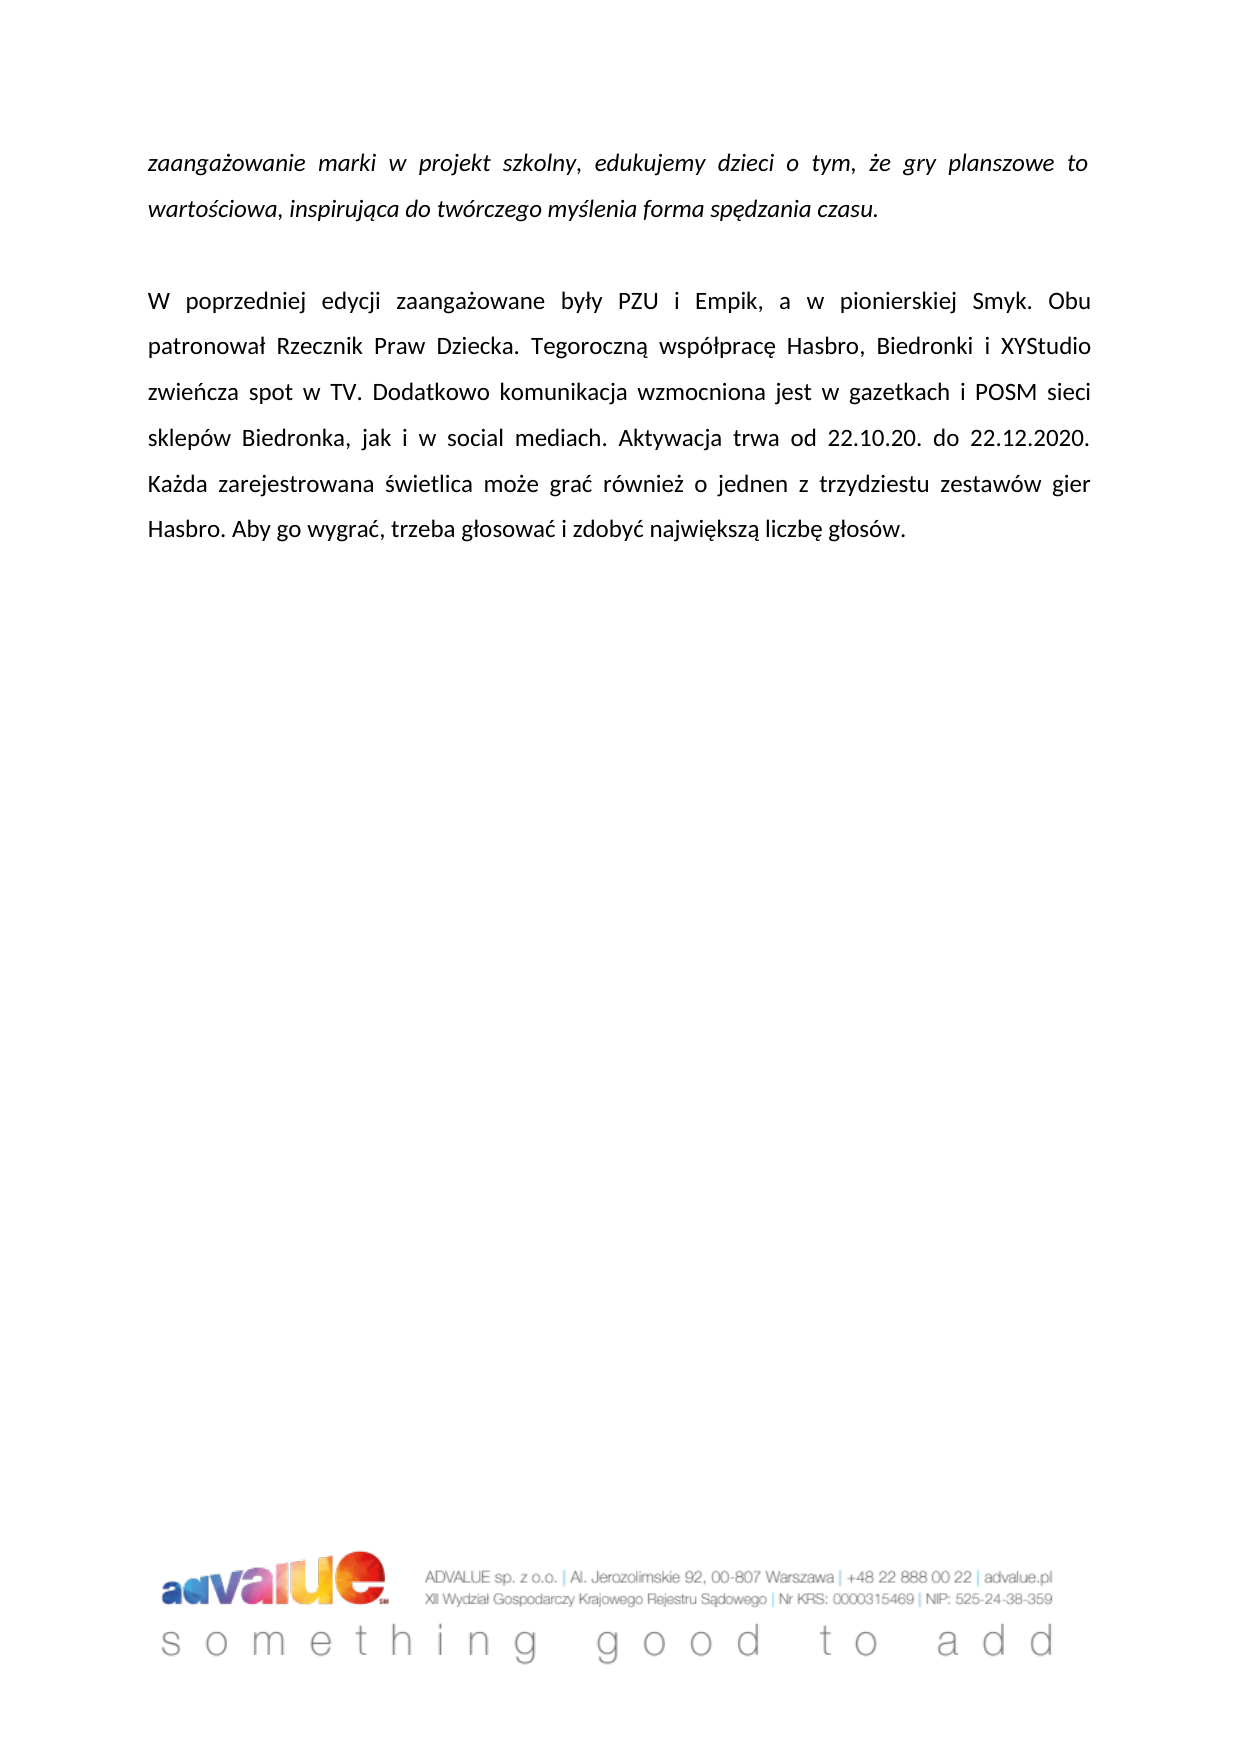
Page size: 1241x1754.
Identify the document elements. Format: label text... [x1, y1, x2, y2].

text W poprzedniej edycji zaangażowane były PZU i Empik, a w pionierskiej Smyk. Obu patronował Rzecznik Praw Dziecka. Tegoroczną współpracę Hasbro, Biedronki i XYStudio zwieńcza spot w TV. Dodatkowo komunikacja wzmocniona jest w gazetkach i POSM sieci sklepów Biedronka, jak i w social mediach. Aktywacja trwa od 22.10.20. do 22.12.2020. Każda zarejestrowana świetlica może grać również o jednen z trzydziestu zestawów gier Hasbro. Aby go wygrać, trzeba głosować i zdobyć największą liczbę głosów. [148, 285, 1093, 544]
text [148, 148, 1093, 224]
